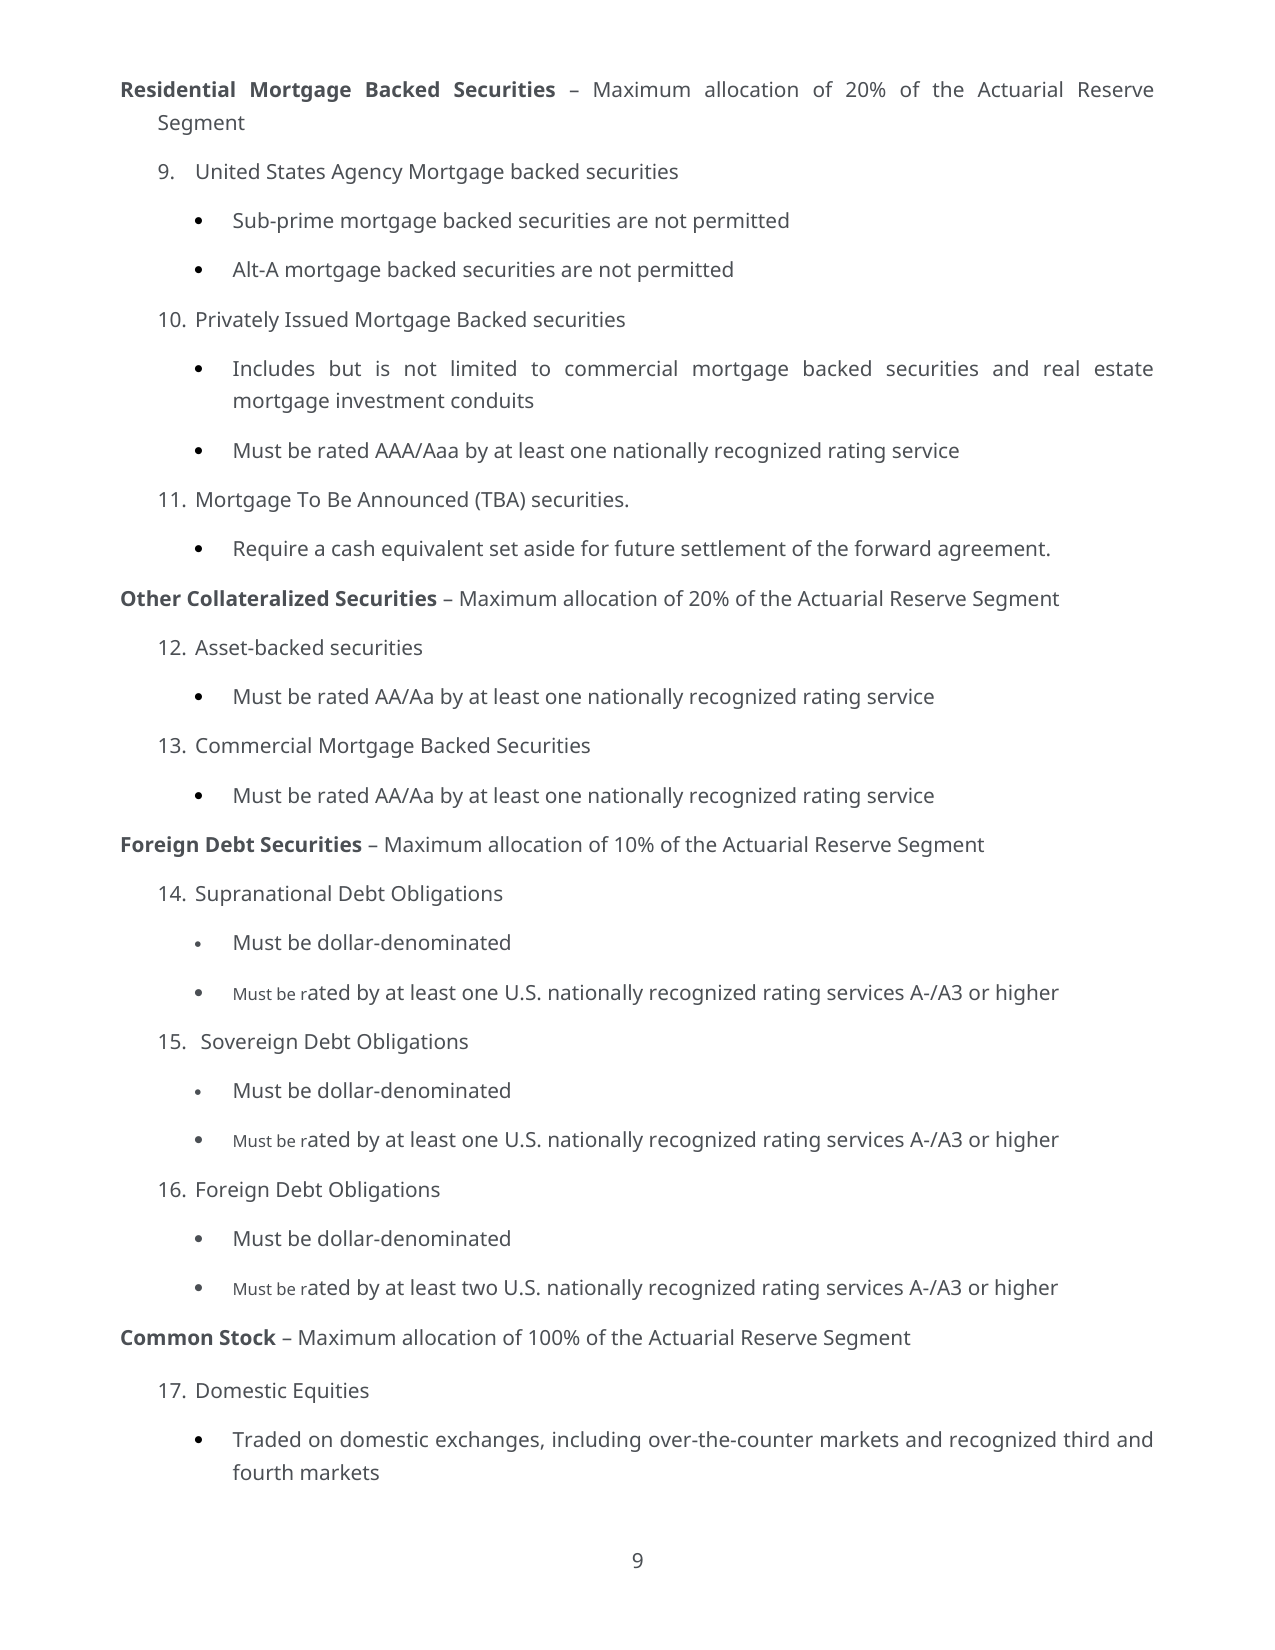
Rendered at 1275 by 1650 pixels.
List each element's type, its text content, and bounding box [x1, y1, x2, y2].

list Must be rated AA/Aa by at least one nationally recognized rating service [195, 682, 1155, 711]
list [195, 1425, 1155, 1486]
list Asset-backed securities [157, 633, 1155, 661]
list Sovereign Debt Obligations [157, 1027, 1155, 1056]
list Must be rated AA/Aa by at least one nationally recognized rating service [195, 781, 1155, 809]
list Domestic Equities [157, 1376, 1155, 1404]
list Common Stock – Maximum allocation of 100% of the Actuarial Reserve Segment [120, 1323, 1155, 1351]
list United States Agency Mortgage backed securities [157, 157, 1155, 185]
list Foreign Debt Securities – Maximum allocation of 10% of the Actuarial Reserve Segment [120, 830, 1155, 858]
list Commercial Mortgage Backed Securities [157, 731, 1155, 760]
list Must be dollar-denominated [195, 928, 1155, 957]
list Sub-prime mortgage backed securities are not permitted [195, 206, 1155, 234]
list Other Collateralized Securities – Maximum allocation of 20% of the Actuarial Reserve Segment [120, 584, 1155, 612]
list Foreign Debt Obligations [157, 1175, 1155, 1203]
list Includes but is not limited to commercial mortgage backed securities and real estate mortgage investment conduits [195, 354, 1155, 415]
list Must be rated by at least two U.S. nationally recognized rating services A-/A3 or higher [195, 1273, 1155, 1302]
list Mortgage To Be Announced (TBA) securities. [157, 485, 1155, 513]
list Must be rated by at least one U.S. nationally recognized rating services A-/A3 or higher [195, 1126, 1155, 1154]
list Require a cash equivalent set aside for future settlement of the forward agreement. [195, 534, 1155, 563]
list Residential Mortgage Backed Securities – Maximum allocation of 20% of the Actuarial Reserve Segment [120, 75, 1155, 136]
list Must be rated AAA/Aaa by at least one nationally recognized rating service [195, 436, 1155, 464]
list Supranational Debt Obligations [157, 879, 1155, 908]
list Privately Issued Mortgage Backed securities [157, 305, 1155, 333]
list Must be dollar-denominated [195, 1224, 1155, 1253]
list Must be dollar-denominated [195, 1076, 1155, 1105]
list Must be rated by at least one U.S. nationally recognized rating services A-/A3 or higher [195, 978, 1155, 1006]
list Alt-A mortgage backed securities are not permitted [195, 255, 1155, 284]
